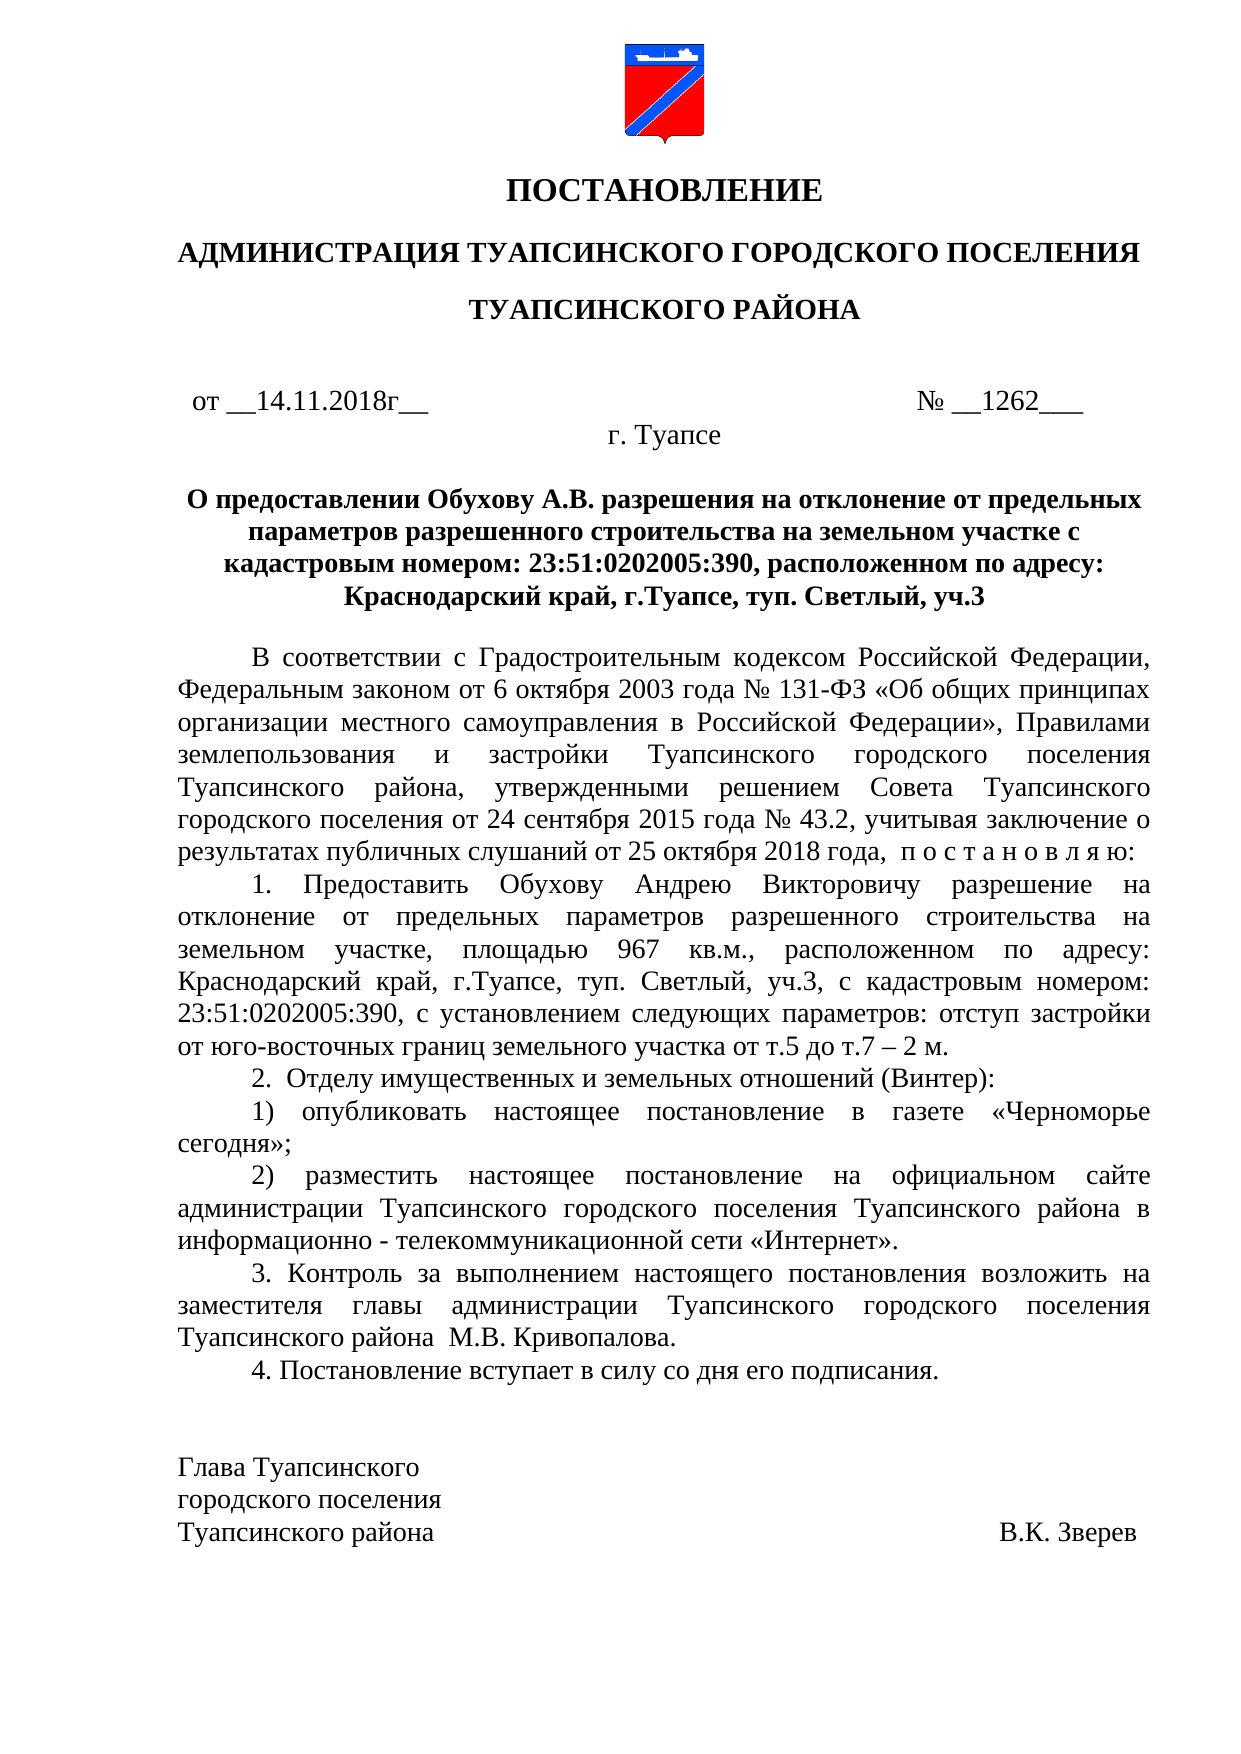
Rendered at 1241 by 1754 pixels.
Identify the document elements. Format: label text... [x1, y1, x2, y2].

text 4. Постановление вступает в силу со дня его подписания. [177, 1353, 1152, 1385]
text 2) разместить настоящее постановление на официальном сайте администрации Туапсинского городского поселения Туапсинского района в информационно - телекоммуникационной сети «Интернет». [177, 1158, 1152, 1256]
text от __14.11.2018г__ № __1262___ [177, 383, 1152, 417]
list Туапсинского района В.К. Зверев [177, 1515, 1152, 1547]
text ПОСТАНОВЛЕНИЕ [177, 170, 1152, 208]
list городского поселения [177, 1482, 1152, 1515]
text ТУАПСИНСКОГО РАЙОНА [177, 292, 1152, 326]
text 2. Отделу имущественных и земельных отношений (Винтер): [177, 1061, 1152, 1094]
text г. Туапсе [177, 417, 1152, 451]
text В соответствии с Градостроительным кодексом Российской Федерации, Федеральным законом от 6 октября 2003 года № 131-ФЗ «Об общих принципах организации местного самоуправления в Российской Федерации», Правилами землепользования и застройки Туапсинского городского поселения Туапсинского района, утвержденными решением Совета Туапсинского городского поселения от 24 сентября 2015 года № 43.2, учитывая заключение о результатах публичных слушаний от 25 октября 2018 года, п о с т а н о в л я ю: [177, 640, 1152, 867]
text О предоставлении Обухову А.В. разрешения на отклонение от предельных параметров разрешенного строительства на земельном участке с кадастровым номером: 23:51:0202005:390, расположенном по адресу: Краснодарский край, г.Туапсе, туп. Светлый, уч.3 [177, 482, 1152, 611]
text АДМИНИСТРАЦИЯ ТУАПСИНСКОГО ГОРОДСКОГО ПОСЕЛЕНИЯ [177, 235, 1152, 268]
text 1) опубликовать настоящее постановление в газете «Черноморье сегодня»; [177, 1094, 1152, 1158]
list Глава Туапсинского [177, 1450, 1152, 1482]
text 3. Контроль за выполнением настоящего постановления возложить на заместителя главы администрации Туапсинского городского поселения Туапсинского района М.В. Кривопалова. [177, 1256, 1152, 1353]
text 1. Предоставить Обухову Андрею Викторовичу разрешение на отклонение от предельных параметров разрешенного строительства на земельном участке, площадью 967 кв.м., расположенном по адресу: Краснодарский край, г.Туапсе, туп. Светлый, уч.3, с кадастровым номером: 23:51:0202005:390, с установлением следующих параметров: отступ застройки от юго-восточных границ земельного участка от т.5 до т.7 – 2 м. [177, 867, 1152, 1061]
